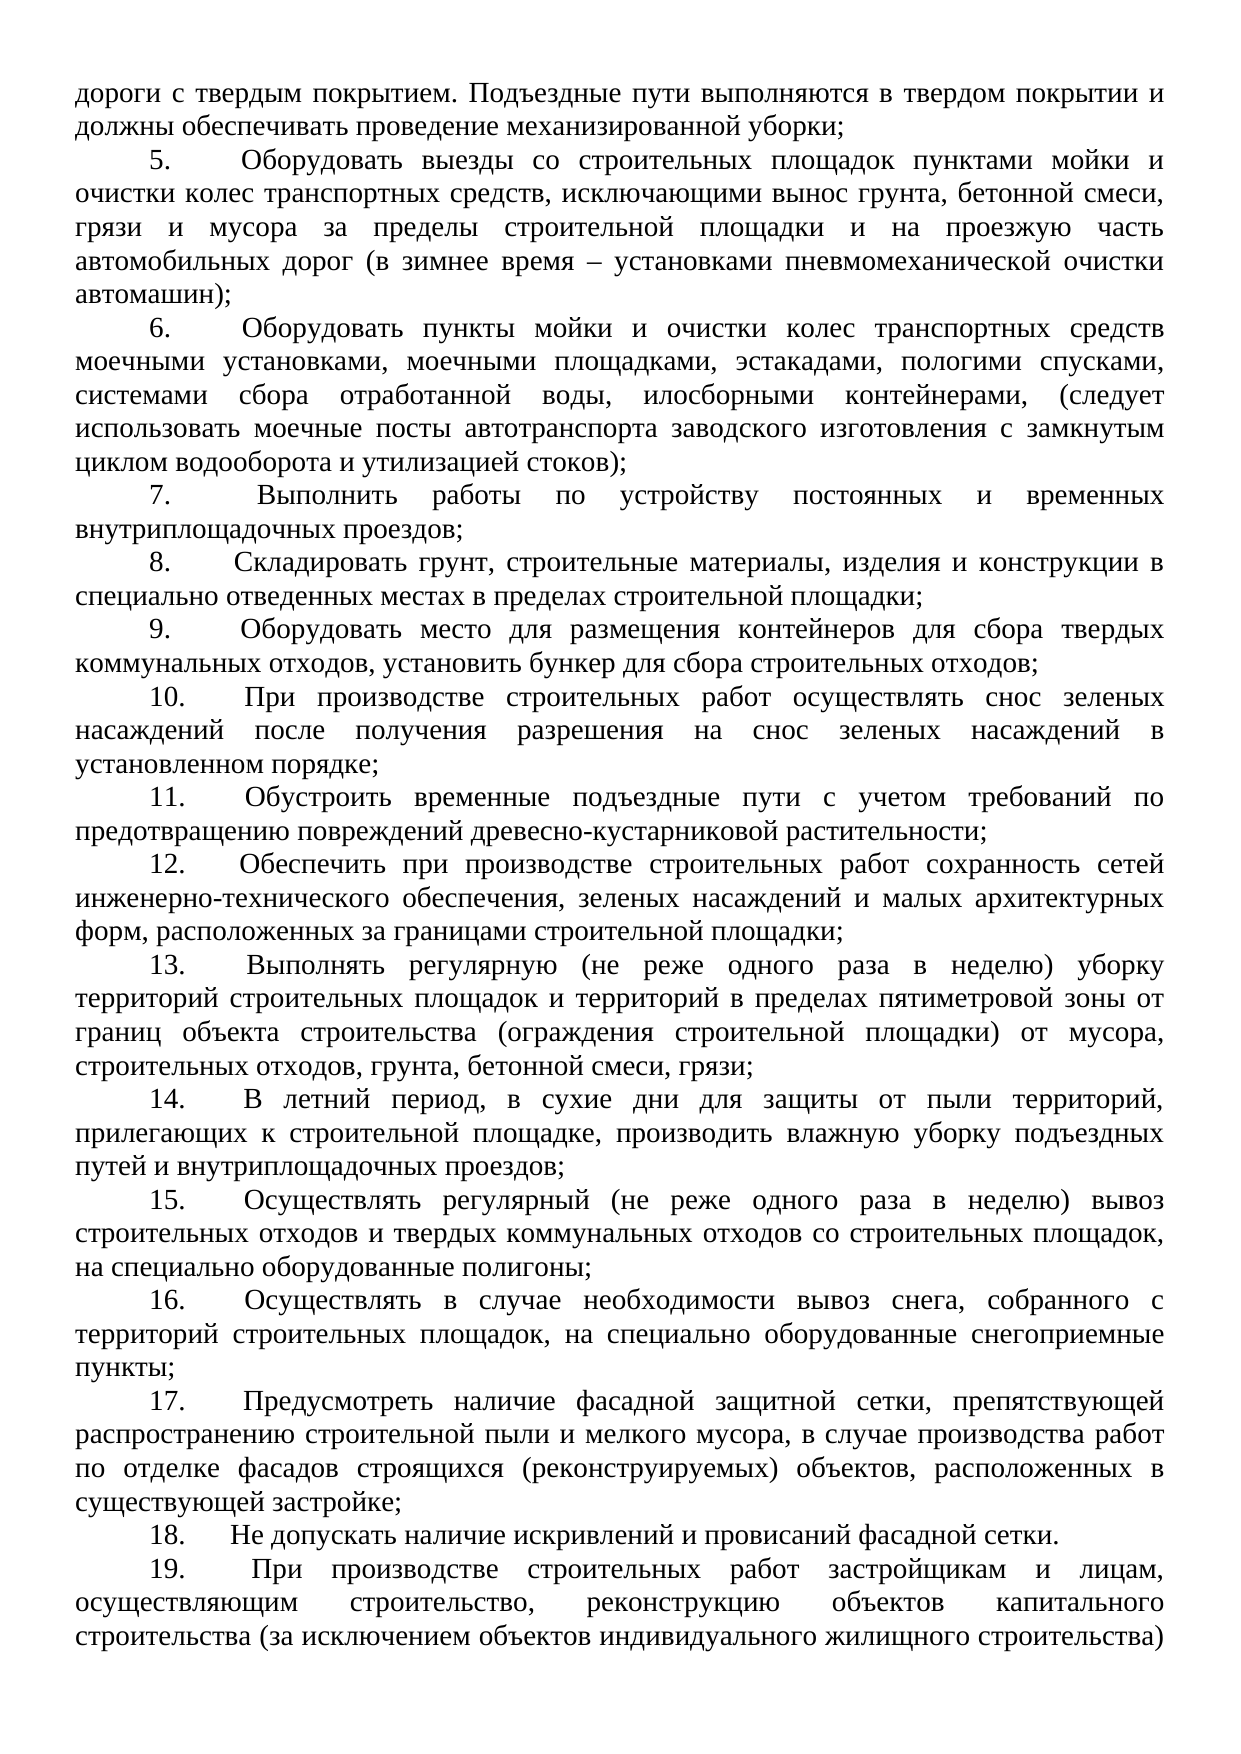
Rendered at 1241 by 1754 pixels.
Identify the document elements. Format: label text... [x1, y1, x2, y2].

list Оборудовать выезды со строительных площадок пунктами мойки и очистки колес транспортных средств, исключающими вынос грунта, бетонной смеси, грязи и мусора за пределы строительной площадки и на проезжую часть автомобильных дорог (в зимнее время – установками пневмомеханической очистки автомашин); [75, 142, 1165, 310]
list Выполнять регулярную (не реже одного раза в неделю) уборку территорий строительных площадок и территорий в пределах пятиметровой зоны от границ объекта строительства (ограждения строительной площадки) от мусора, строительных отходов, грунта, бетонной смеси, грязи; [75, 947, 1165, 1081]
list При производстве строительных работ осуществлять снос зеленых насаждений после получения разрешения на снос зеленых насаждений в установленном порядке; [75, 679, 1165, 779]
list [75, 1551, 1165, 1651]
list Складировать грунт, строительные материалы, изделия и конструкции в специально отведенных местах в пределах строительной площадки; [75, 544, 1165, 612]
list Осуществлять регулярный (не реже одного раза в неделю) вывоз строительных отходов и твердых коммунальных отходов со строительных площадок, на специально оборудованные полигоны; [75, 1182, 1165, 1282]
list Оборудовать место для размещения контейнеров для сбора твердых коммунальных отходов, установить бункер для сбора строительных отходов; [75, 612, 1165, 679]
list Обеспечить при производстве строительных работ сохранность сетей инженерно-технического обеспечения, зеленых насаждений и малых архитектурных форм, расположенных за границами строительной площадки; [75, 846, 1165, 947]
list В летний период, в сухие дни для защиты от пыли территорий, прилегающих к строительной площадке, производить влажную уборку подъездных путей и внутриплощадочных проездов; [75, 1081, 1165, 1182]
list Предусмотреть наличие фасадной защитной сетки, препятствующей распространению строительной пыли и мелкого мусора, в случае производства работ по отделке фасадов строящихся (реконструируемых) объектов, расположенных в существующей застройке; [75, 1383, 1165, 1517]
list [75, 75, 1165, 142]
list Оборудовать пункты мойки и очистки колес транспортных средств моечными установками, моечными площадками, эстакадами, пологими спусками, системами сбора отработанной воды, илосборными контейнерами, (следует использовать моечные посты автотранспорта заводского изготовления с замкнутым циклом водооборота и утилизацией стоков); [75, 310, 1165, 477]
list Не допускать наличие искривлений и провисаний фасадной сетки. [75, 1517, 1165, 1551]
list Выполнить работы по устройству постоянных и временных внутриплощадочных проездов; [75, 477, 1165, 544]
list Обустроить временные подъездные пути с учетом требований по предотвращению повреждений древесно-кустарниковой растительности; [75, 779, 1165, 846]
list Осуществлять в случае необходимости вывоз снега, собранного с территорий строительных площадок, на специально оборудованные снегоприемные пункты; [75, 1282, 1165, 1383]
